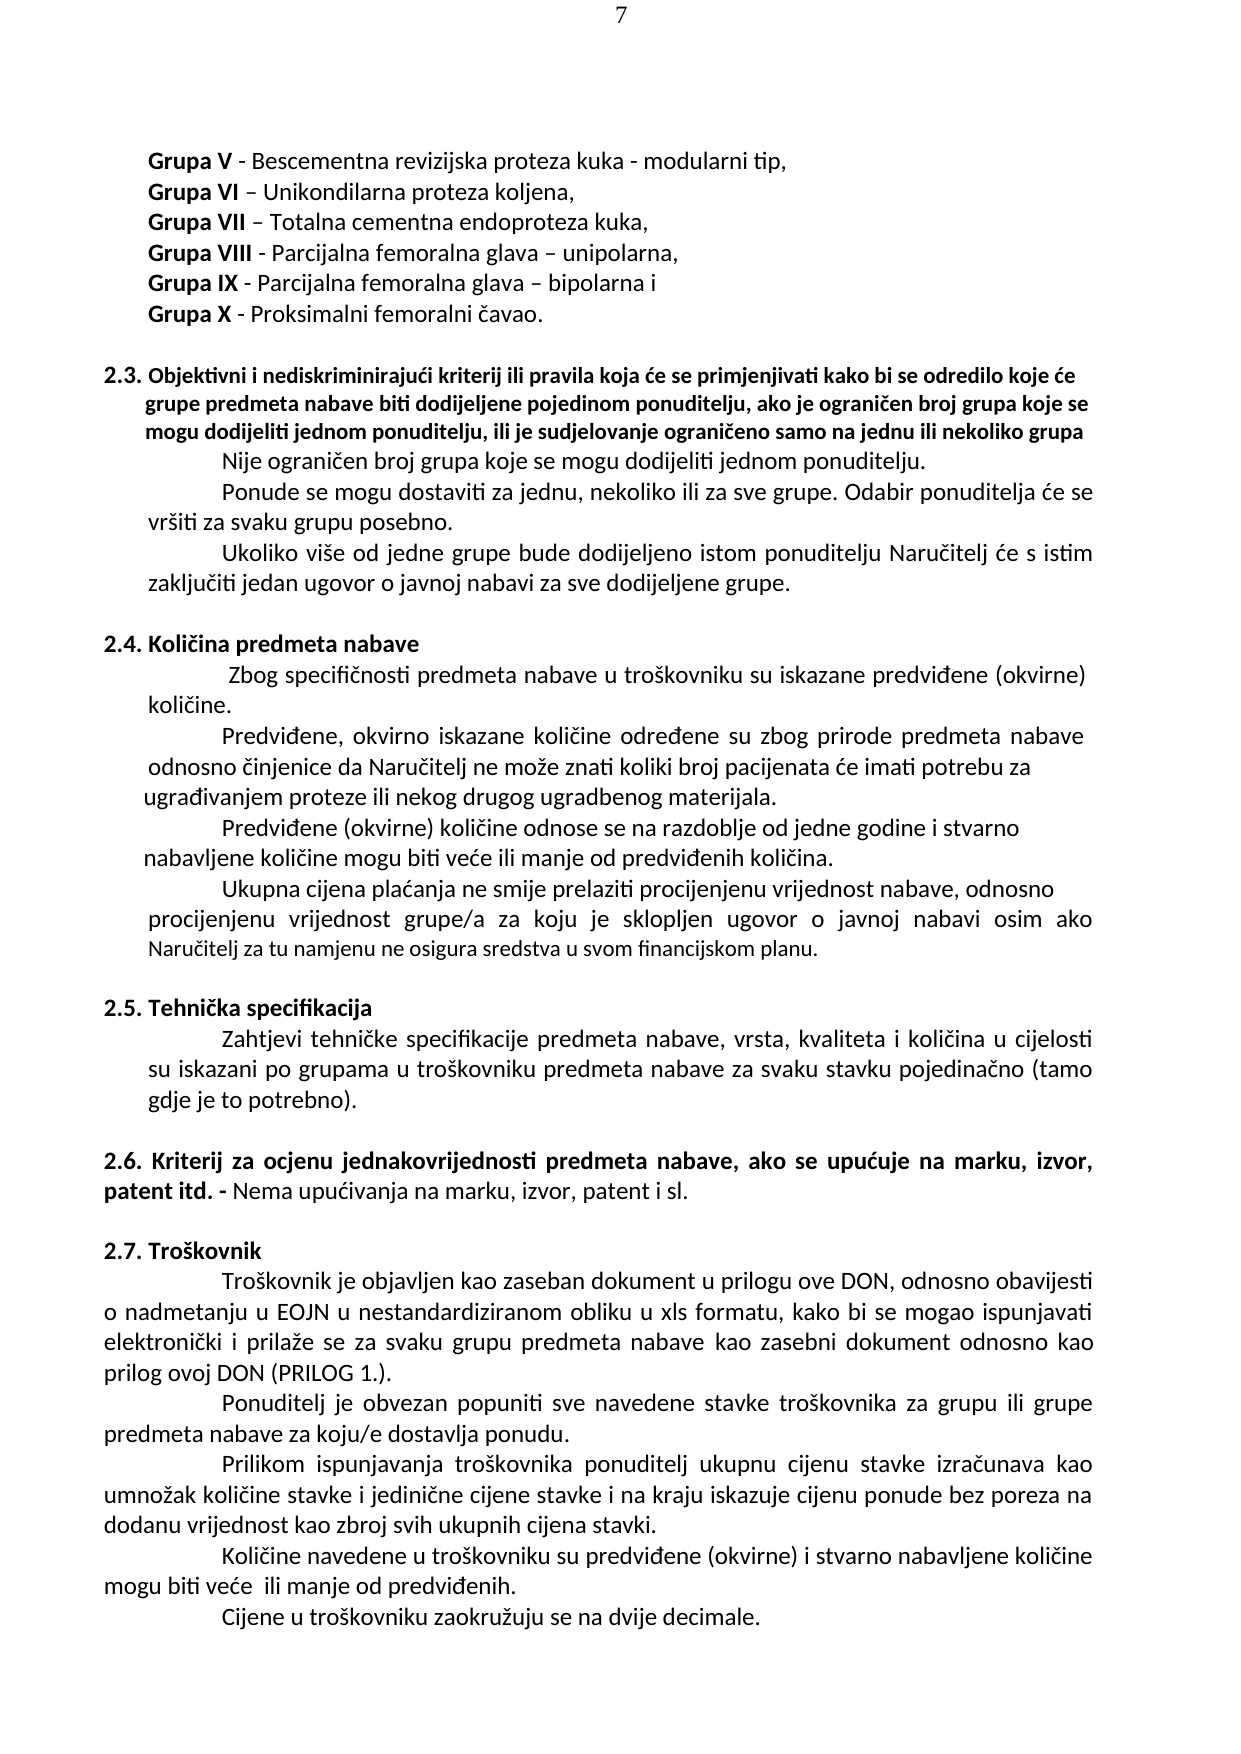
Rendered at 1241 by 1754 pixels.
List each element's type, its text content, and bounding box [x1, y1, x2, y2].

text 2.6. Kriterij za ocjenu jednakovrijednosti predmeta nabave, ako se upućuje na marku, izvor, patent itd. - Nema upućivanja na marku, izvor, patent i sl. [104, 1145, 1094, 1206]
text Grupa VI – Unikondilarna proteza koljena, [148, 176, 1094, 206]
text ugrađivanjem proteze ili nekog drugog ugradbenog materijala. [104, 781, 1094, 812]
text Grupa VIII - Parcijalna femoralna glava – unipolarna, [148, 237, 1094, 267]
text Grupa X - Proksimalni femoralni čavao. [148, 298, 1094, 328]
text Grupa VII – Totalna cementna endoproteza kuka, [148, 206, 1094, 237]
text Grupa IX - Parcijalna femoralna glava – bipolarna i [148, 267, 1094, 298]
text Ponude se mogu dostaviti za jednu, nekoliko ili za sve grupe. Odabir ponuditelja će se vršiti za svaku grupu posebno. [148, 476, 1094, 537]
text Zahtjevi tehničke specifikacije predmeta nabave, vrsta, kvaliteta i količina u cijelosti su iskazani po grupama u troškovniku predmeta nabave za svaku stavku pojedinačno (tamo gdje je to potrebno). [148, 1023, 1094, 1114]
text 2.7. Troškovnik [104, 1235, 1094, 1265]
text 2.5. Tehnička specifikacija [104, 992, 1094, 1023]
text procijenjenu vrijednost grupe/a za koju je sklopljen ugovor o javnoj nabavi osim ako Naručitelj za tu namjenu ne osigura sredstva u svom financijskom planu. [148, 903, 1094, 962]
text Ponuditelj je obvezan popuniti sve navedene stavke troškovnika za grupu ili grupe predmeta nabave za koju/e dostavlja ponudu. [103, 1387, 1094, 1448]
text Prilikom ispunjavanja troškovnika ponuditelj ukupnu cijenu stavke izračunava kao umnožak količine stavke i jedinične cijene stavke i na kraju iskazuje cijenu ponude bez poreza na dodanu vrijednost kao zbroj svih ukupnih cijena stavki. [103, 1448, 1094, 1540]
text 2.3. Objektivni i nediskriminirajući kriterij ili pravila koja će se primjenjivati kako bi se odredilo koje će [104, 359, 1094, 389]
text mogu dodijeliti jednom ponuditelju, ili je sudjelovanje ograničeno samo na jednu ili nekoliko grupa [104, 417, 1094, 446]
text Ukoliko više od jedne grupe bude dodijeljeno istom ponuditelju Naručitelj će s istim zaključiti jedan ugovor o javnoj nabavi za sve dodijeljene grupe. [148, 537, 1094, 598]
text grupe predmeta nabave biti dodijeljene pojedinom ponuditelju, ako je ograničen broj grupa koje se [104, 389, 1094, 417]
text Količine navedene u troškovniku su predviđene (okvirne) i stvarno nabavljene količine mogu biti veće ili manje od predviđenih. [104, 1540, 1094, 1601]
text Predviđene, okvirno iskazane količine određene su zbog prirode predmeta nabave odnosno činjenice da Naručitelj ne može znati koliki broj pacijenata će imati potrebu za [104, 720, 1094, 781]
text Zbog specifičnosti predmeta nabave u troškovniku su iskazane predviđene (okvirne) količine. [104, 659, 1094, 720]
text nabavljene količine mogu biti veće ili manje od predviđenih količina. [104, 842, 1094, 873]
text Cijene u troškovniku zaokružuju se na dvije decimale. [104, 1601, 1094, 1632]
text 2.4. Količina predmeta nabave [104, 629, 1094, 659]
text Grupa V - Bescementna revizijska proteza kuka - modularni tip, [148, 145, 1094, 176]
text Nije ograničen broj grupa koje se mogu dodijeliti jednom ponuditelju. [148, 446, 1094, 476]
text Predviđene (okvirne) količine odnose se na razdoblje od jedne godine i stvarno [104, 812, 1094, 842]
text Troškovnik je objavljen kao zaseban dokument u prilogu ove DON, odnosno obavijesti o nadmetanju u EOJN u nestandardiziranom obliku u xls formatu, kako bi se mogao ispunjavati elektronički i prilaže se za svaku grupu predmeta nabave kao zasebni dokument odnosno kao prilog ovoj DON (PRILOG 1.). [104, 1265, 1094, 1387]
text Ukupna cijena plaćanja ne smije prelaziti procijenjenu vrijednost nabave, odnosno [148, 873, 1094, 903]
